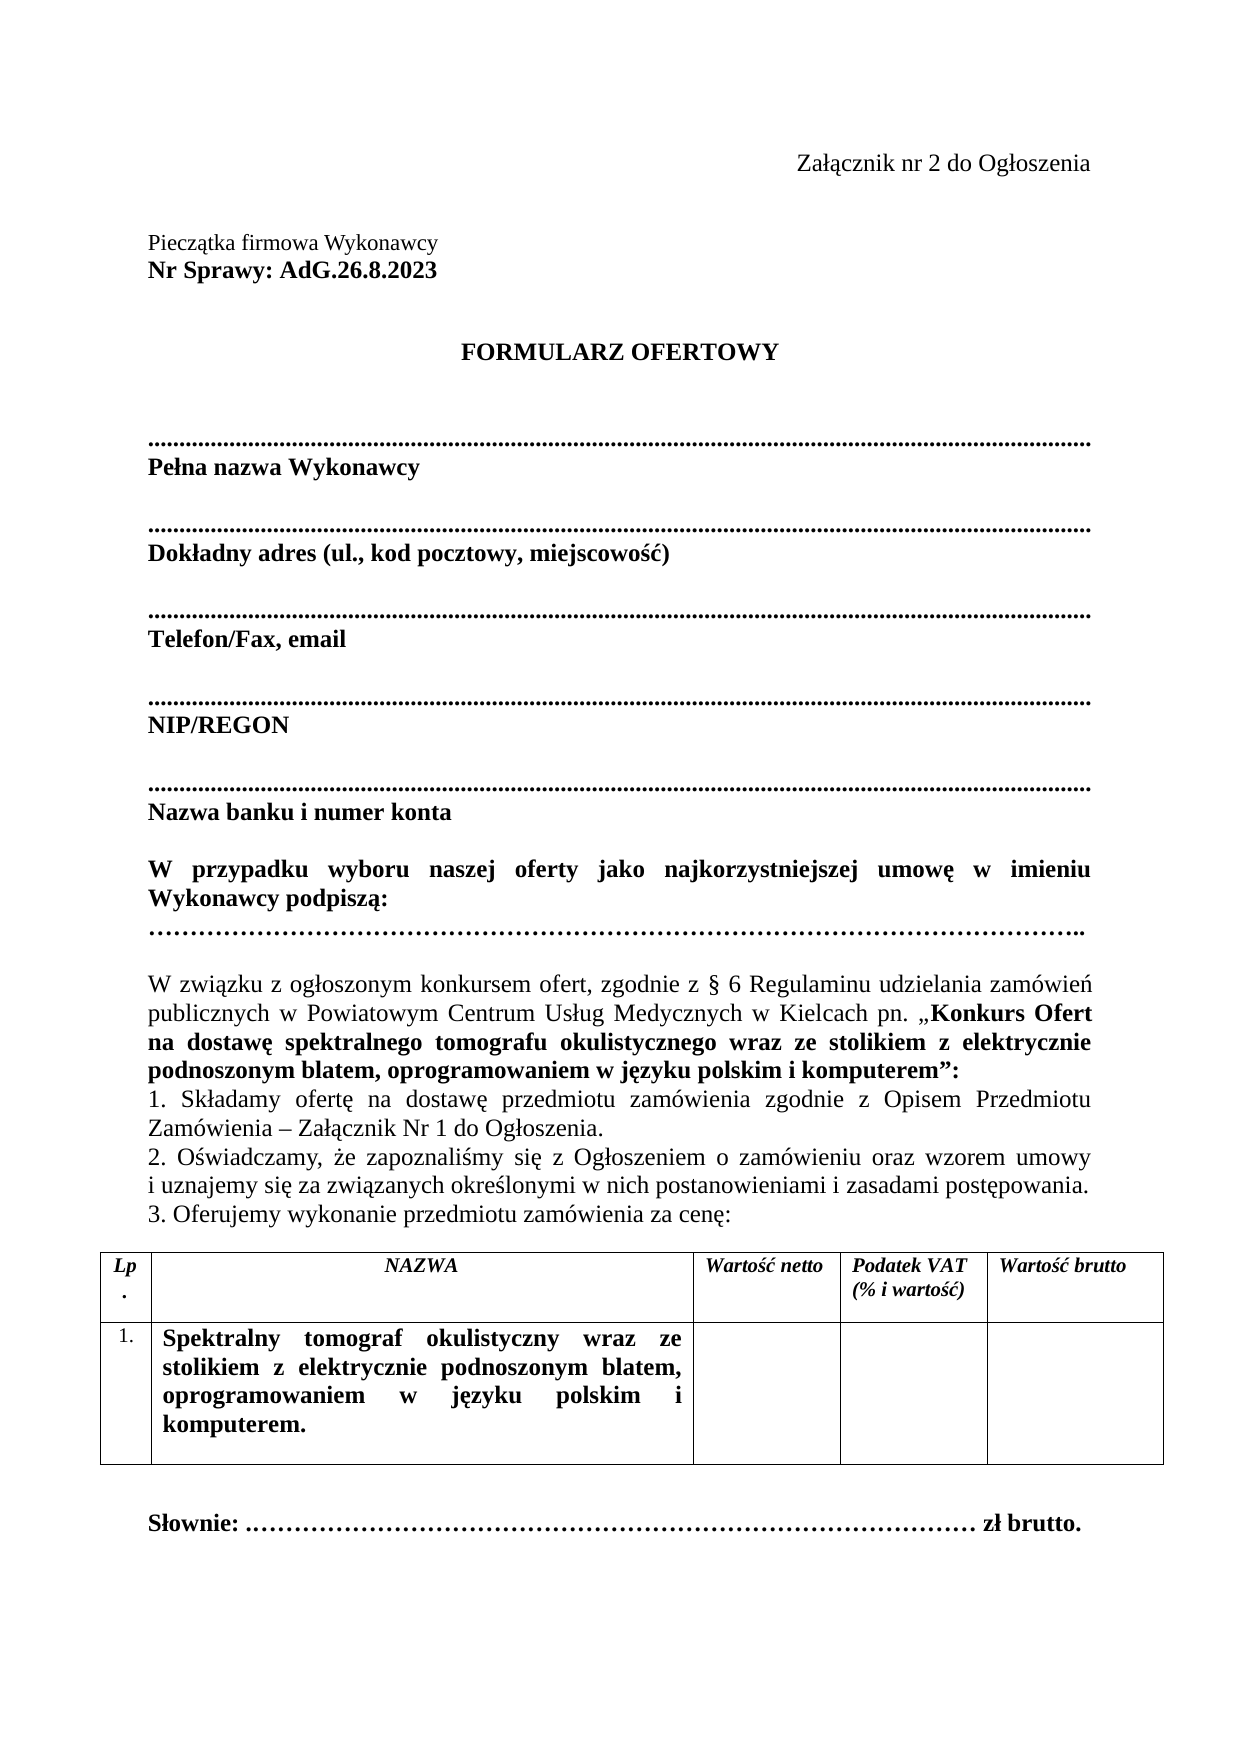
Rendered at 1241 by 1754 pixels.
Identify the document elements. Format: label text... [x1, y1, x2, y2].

table_cell [841, 1323, 987, 1464]
text Załącznik nr 2 do Ogłoszenia [148, 148, 1093, 176]
text Dokładny adres (ul., kod pocztowy, miejscowość) [148, 538, 1093, 567]
text ....................................................................................................................................................... [148, 423, 1093, 452]
text ....................................................................................................................................................... [148, 682, 1093, 711]
table_header NAZWA [152, 1253, 693, 1322]
table_header Podatek VAT (% i wartość) [841, 1253, 987, 1322]
text Nazwa banku i numer konta [148, 797, 1093, 826]
text W związku z ogłoszonym konkursem ofert, zgodnie z § 6 Regulaminu udzielania zamówień publicznych w Powiatowym Centrum Usług Medycznych w Kielcach pn. „Konkurs Ofert na dostawę spektralnego tomografu okulistycznego wraz ze stolikiem z elektrycznie podnoszonym blatem, oprogramowaniem w języku polskim i komputerem”: [148, 969, 1093, 1084]
text Nr Sprawy: AdG.26.8.2023 [148, 255, 1093, 284]
text ....................................................................................................................................................... [148, 768, 1093, 797]
table_header Wartość netto [694, 1253, 840, 1322]
table_cell [694, 1323, 840, 1464]
text 3. Oferujemy wykonanie przedmiotu zamówienia za cenę: [148, 1199, 1093, 1228]
text Pełna nazwa Wykonawcy [148, 452, 1093, 481]
text Telefon/Fax, email [148, 624, 1093, 653]
text Słownie: .…………………………………………………………………………… zł brutto. [148, 1508, 1093, 1537]
text 2. Oświadczamy, że zapoznaliśmy się z Ogłoszeniem o zamówieniu oraz wzorem umowy i uznajemy się za związanych określonymi w nich postanowieniami i zasadami postępowania. [148, 1142, 1093, 1199]
text NIP/REGON [148, 711, 1093, 739]
text 1. Składamy ofertę na dostawę przedmiotu zamówienia zgodnie z Opisem Przedmiotu Zamówienia – Załącznik Nr 1 do Ogłoszenia. [148, 1084, 1093, 1142]
text Pieczątka firmowa Wykonawcy [148, 229, 1093, 255]
text W przypadku wyboru naszej oferty jako najkorzystniejszej umowę w imieniu Wykonawcy podpiszą: [148, 854, 1093, 912]
table_cell [988, 1323, 1163, 1464]
table_header Wartość brutto [988, 1253, 1163, 1322]
text ....................................................................................................................................................... [148, 596, 1093, 624]
text FORMULARZ OFERTOWY [148, 337, 1093, 366]
table_cell Spektralny tomograf okulistyczny wraz ze stolikiem z elektrycznie podnoszonym blatem, oprogramowaniem w języku polskim i komputerem. [152, 1323, 693, 1464]
text ………………………………………………………………………………………………….. [148, 912, 1093, 941]
table_header Lp. [101, 1253, 151, 1322]
text ....................................................................................................................................................... [148, 509, 1093, 538]
table_cell 1. [101, 1323, 151, 1464]
